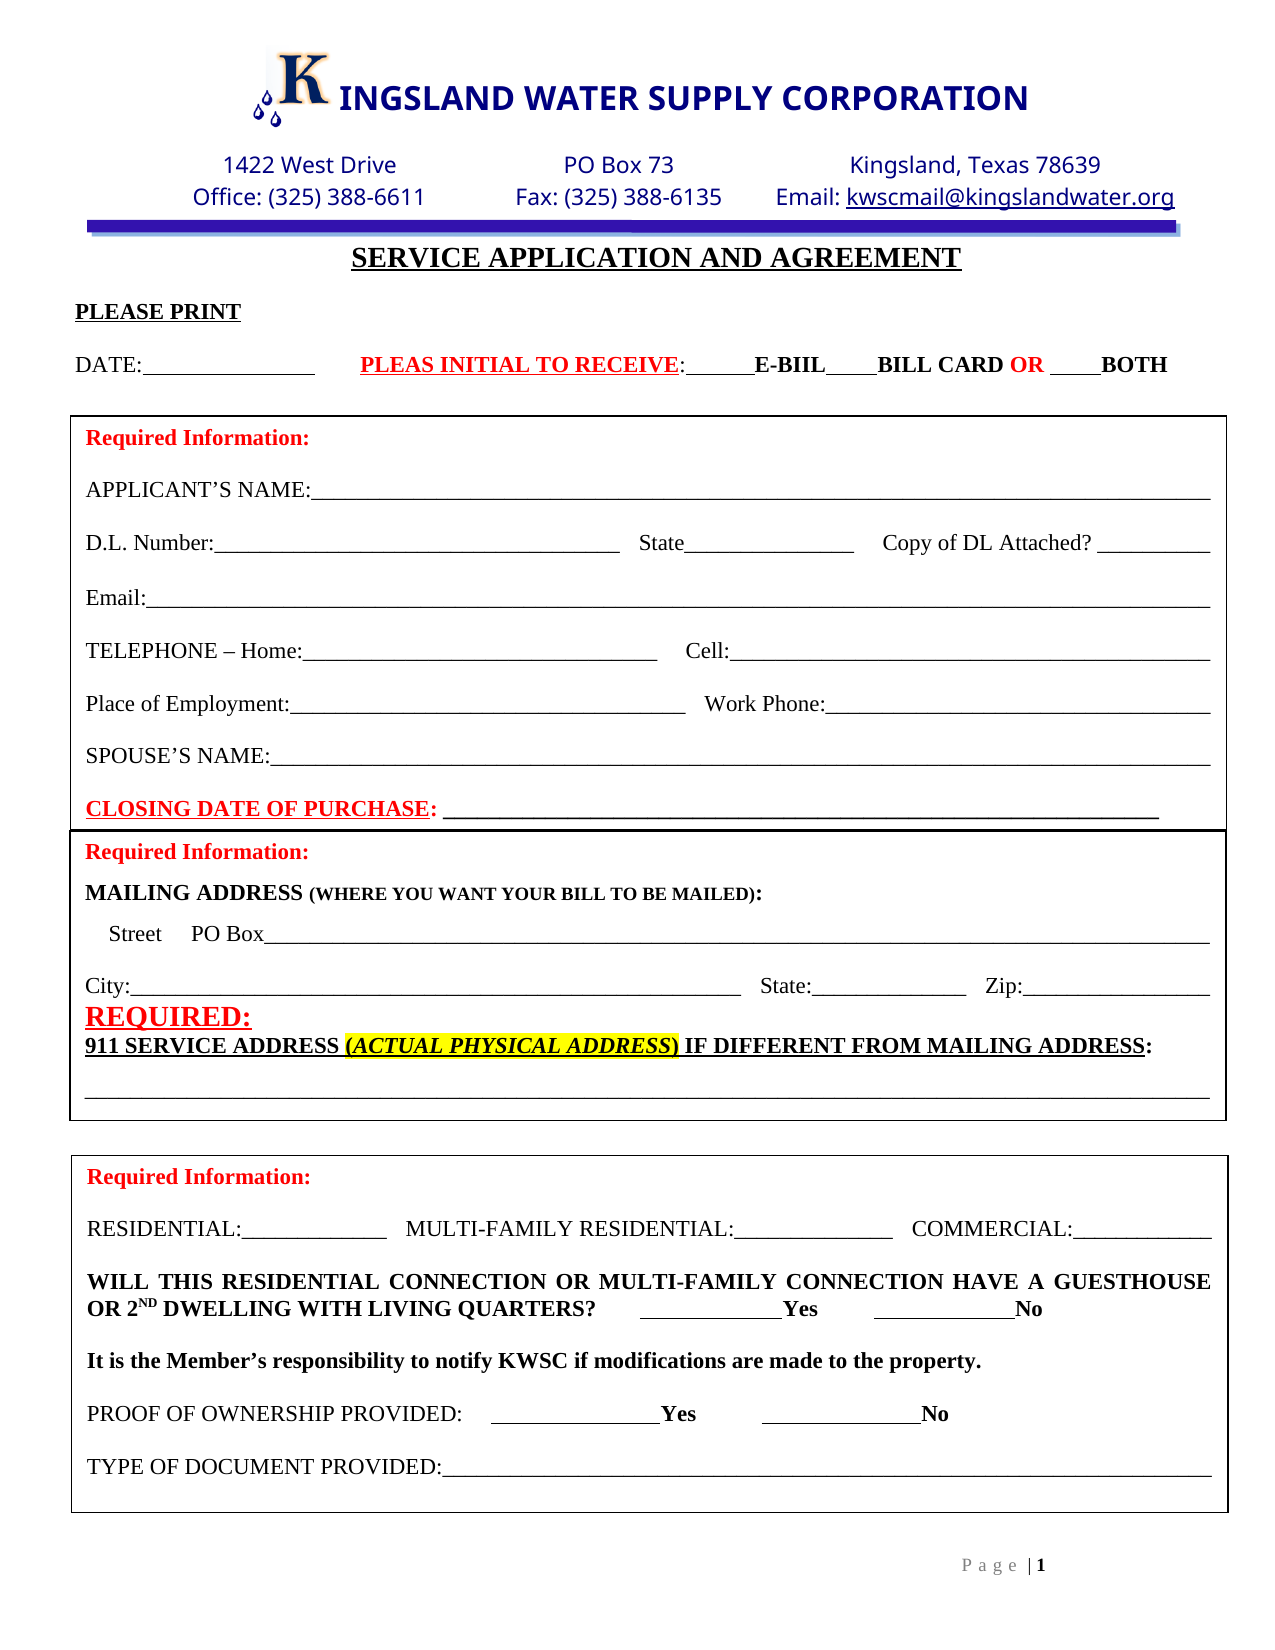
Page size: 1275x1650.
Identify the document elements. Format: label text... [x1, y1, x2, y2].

text DATE: PLEAS INITIAL TO RECEIVE: E-BIIL BILL CARD OR BOTH [75, 351, 1209, 377]
text PLEASE PRINT [75, 298, 1209, 324]
text SERVICE APPLICATION AND AGREEMENT [75, 240, 1237, 274]
picture [250, 45, 335, 130]
